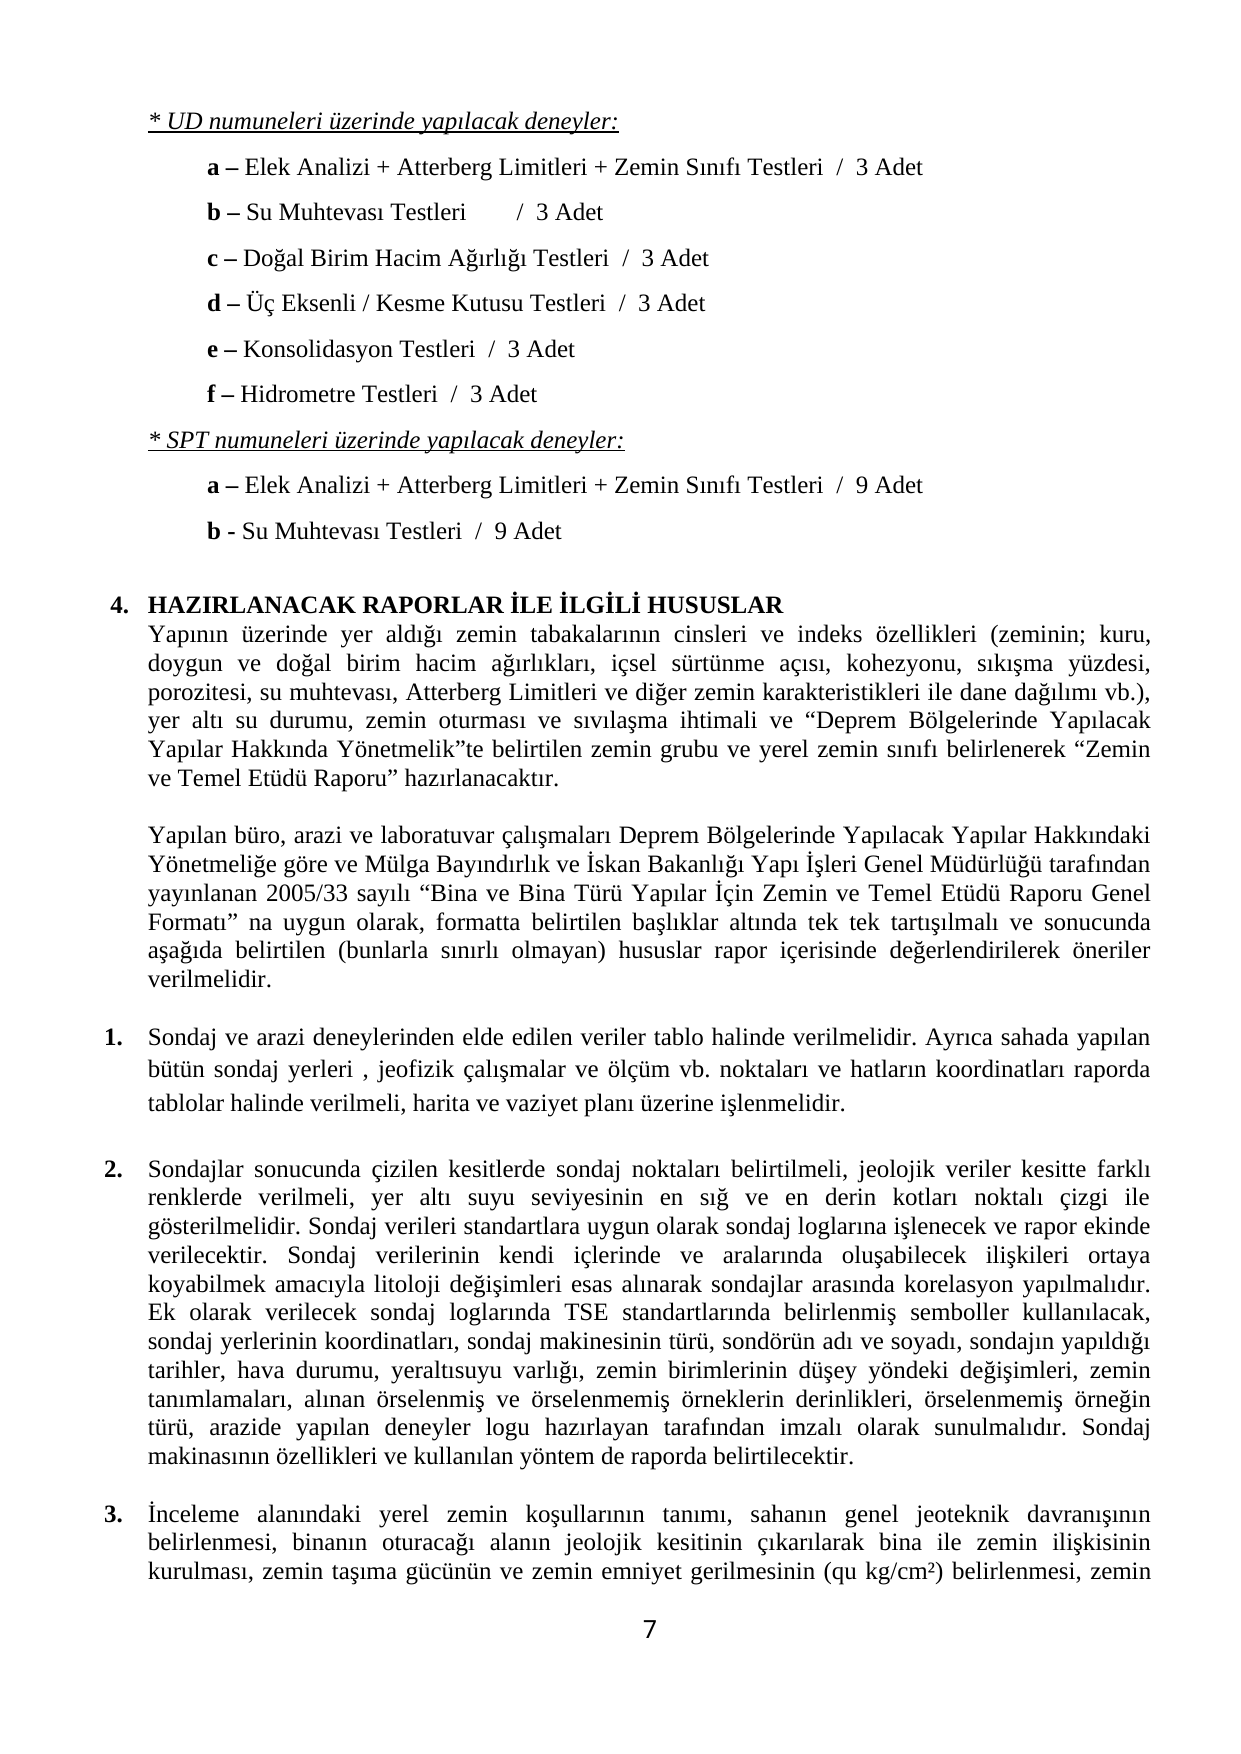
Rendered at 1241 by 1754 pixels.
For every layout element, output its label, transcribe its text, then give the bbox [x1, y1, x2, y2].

text * UD numuneleri üzerinde yapılacak deneyler: [148, 106, 1152, 135]
text * SPT numuneleri üzerinde yapılacak deneyler: [148, 425, 1152, 454]
list Sondaj ve arazi deneylerinden elde edilen veriler tablo halinde verilmelidir. Ayrıca sahada yapılan bütün sondaj yerleri , jeofizik çalışmalar ve ölçüm vb. noktaları ve hatların koordinatları raporda tablolar halinde verilmeli, harita ve vaziyet planı üzerine işlenmelidir. [104, 1022, 1152, 1116]
list HAZIRLANACAK RAPORLAR İLE İLGİLİ HUSUSLAR [110, 590, 1152, 619]
text a – Elek Analizi + Atterberg Limitleri + Zemin Sınıfı Testleri / 3 Adet [207, 152, 1152, 181]
list Sondajlar sonucunda çizilen kesitlerde sondaj noktaları belirtilmeli, jeolojik veriler kesitte farklı renklerde verilmeli, yer altı suyu seviyesinin en sığ ve en derin kotları noktalı çizgi ile gösterilmelidir. Sondaj verileri standartlara uygun olarak sondaj loglarına işlenecek ve rapor ekinde verilecektir. Sondaj verilerinin kendi içlerinde ve aralarında oluşabilecek ilişkileri ortaya koyabilmek amacıyla litoloji değişimleri esas alınarak sondajlar arasında korelasyon yapılmalıdır. Ek olarak verilecek sondaj loglarında TSE standartlarında belirlenmiş semboller kullanılacak, sondaj yerlerinin koordinatları, sondaj makinesinin türü, sondörün adı ve soyadı, sondajın yapıldığı tarihler, hava durumu, yeraltısuyu varlığı, zemin birimlerinin düşey yöndeki değişimleri, zemin tanımlamaları, alınan örselenmiş ve örselenmemiş örneklerin derinlikleri, örselenmemiş örneğin türü, arazide yapılan deneyler logu hazırlayan tarafından imzalı olarak sunulmalıdır. Sondaj makinasının özellikleri ve kullanılan yöntem de raporda belirtilecektir. [104, 1154, 1152, 1470]
text c – Doğal Birim Hacim Ağırlığı Testleri / 3 Adet [207, 243, 1152, 272]
list Yapılan büro, arazi ve laboratuvar çalışmaları Deprem Bölgelerinde Yapılacak Yapılar Hakkındaki Yönetmeliğe göre ve Mülga Bayındırlık ve İskan Bakanlığı Yapı İşleri Genel Müdürlüğü tarafından yayınlanan 2005/33 sayılı “Bina ve Bina Türü Yapılar İçin Zemin ve Temel Etüdü Raporu Genel Formatı” na uygun olarak, formatta belirtilen başlıklar altında tek tek tartışılmalı ve sonucunda aşağıda belirtilen (bunlarla sınırlı olmayan) hususlar rapor içerisinde değerlendirilerek öneriler verilmelidir. [148, 820, 1152, 993]
text b - Su Muhtevası Testleri / 9 Adet [207, 516, 1152, 545]
text b – Su Muhtevası Testleri / 3 Adet [207, 197, 1152, 226]
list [104, 1499, 1152, 1585]
text d – Üç Eksenli / Kesme Kutusu Testleri / 3 Adet [207, 288, 1152, 317]
text e – Konsolidasyon Testleri / 3 Adet [207, 334, 1152, 363]
text f – Hidrometre Testleri / 3 Adet [207, 379, 1152, 408]
list Yapının üzerinde yer aldığı zemin tabakalarının cinsleri ve indeks özellikleri (zeminin; kuru, doygun ve doğal birim hacim ağırlıkları, içsel sürtünme açısı, kohezyonu, sıkışma yüzdesi, porozitesi, su muhtevası, Atterberg Limitleri ve diğer zemin karakteristikleri ile dane dağılımı vb.), yer altı su durumu, zemin oturması ve sıvılaşma ihtimali ve “Deprem Bölgelerinde Yapılacak Yapılar Hakkında Yönetmelik”te belirtilen zemin grubu ve yerel zemin sınıfı belirlenerek “Zemin ve Temel Etüdü Raporu” hazırlanacaktır. [148, 619, 1152, 792]
text a – Elek Analizi + Atterberg Limitleri + Zemin Sınıfı Testleri / 9 Adet [207, 471, 1152, 499]
